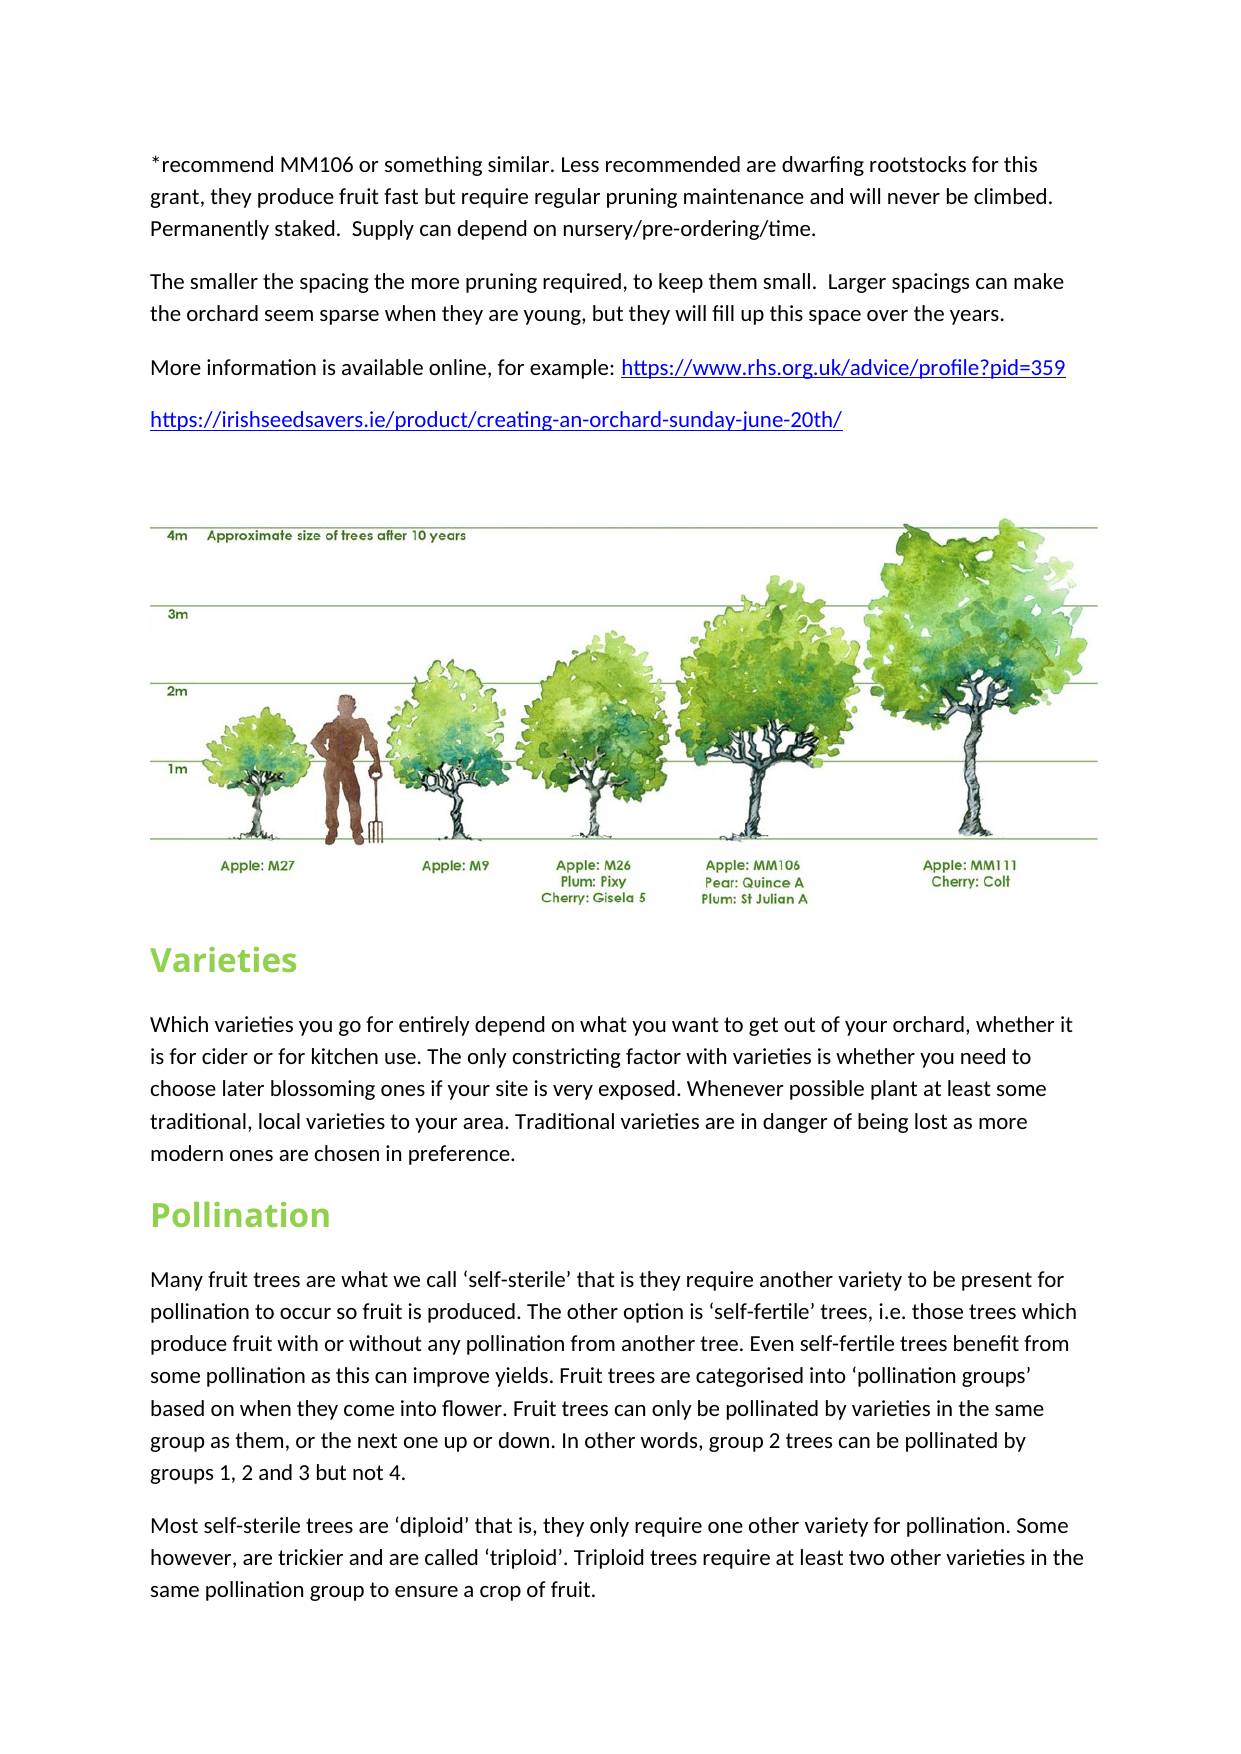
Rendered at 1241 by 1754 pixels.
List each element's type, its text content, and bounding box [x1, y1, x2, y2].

text Pollination [150, 1192, 1090, 1237]
text *recommend MM106 or something similar. Less recommended are dwarfing rootstocks for this grant, they produce fruit fast but require regular pruning maintenance and will never be climbed. Permanently staked. Supply can depend on nursery/pre-ordering/time. [150, 150, 1090, 242]
text More information is available online, for example: https://www.rhs.org.uk/advice/profile?pid=359 [150, 353, 1090, 381]
text The smaller the spacing the more pruning required, to keep them small. Larger spacings can make the orchard seem sparse when they are young, but they will fill up this space over the years. [150, 267, 1090, 328]
text Which varieties you go for entirely depend on what you want to get out of your orchard, whether it is for cider or for kitchen use. The only constricting factor with varieties is whether you need to choose later blossoming ones if your site is very exposed. Whenever possible plant at least some traditional, local varieties to your area. Traditional varieties are in danger of being lost as more modern ones are chosen in preference. [150, 1010, 1090, 1167]
text Varieties [150, 937, 1090, 983]
text Most self-sterile trees are ‘diploid’ that is, they only require one other variety for pollination. Some however, are trickier and are called ‘triploid’. Triploid trees require at least two other varieties in the same pollination group to ensure a crop of fruit. [150, 1511, 1090, 1603]
picture [150, 511, 1098, 913]
text Many fruit trees are what we call ‘self-sterile’ that is they require another variety to be present for pollination to occur so fruit is produced. The other option is ‘self-fertile’ trees, i.e. those trees which produce fruit with or without any pollination from another tree. Even self-fertile trees benefit from some pollination as this can improve yields. Fruit trees are categorised into ‘pollination groups’ based on when they come into flower. Fruit trees can only be pollinated by varieties in the same group as them, or the next one up or down. In other words, group 2 trees can be pollinated by groups 1, 2 and 3 but not 4. [150, 1265, 1090, 1486]
text https://irishseedsavers.ie/product/creating-an-orchard-sunday-june-20th/ [150, 406, 1090, 434]
